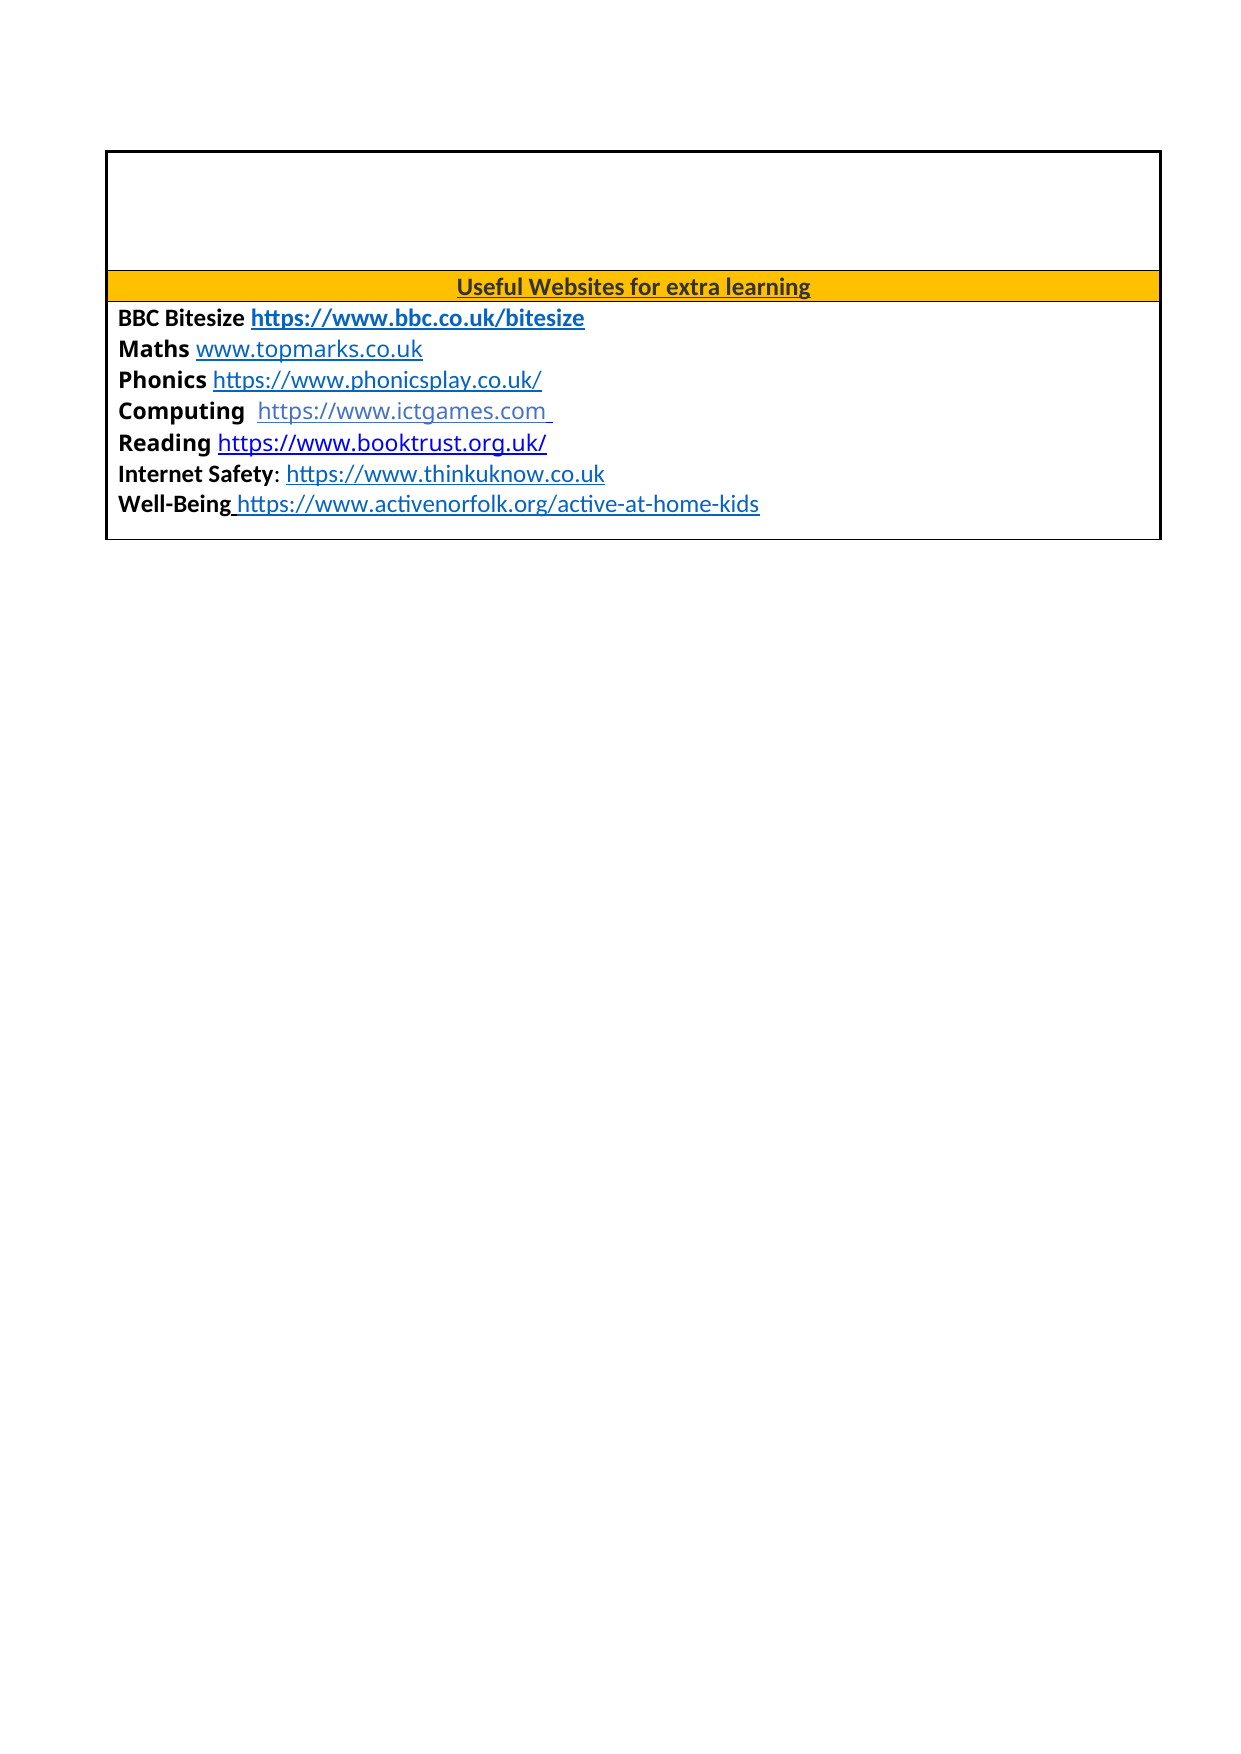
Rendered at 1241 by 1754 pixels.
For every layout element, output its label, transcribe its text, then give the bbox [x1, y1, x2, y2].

table_cell Useful Websites for extra learning [108, 271, 1159, 301]
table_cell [108, 153, 1159, 269]
table_cell BBC Bitesize https://www.bbc.co.uk/bitesize Maths www.topmarks.co.uk Phonics https://www.phonicsplay.co.uk/ Computing https://www.ictgames.com Reading https://www.booktrust.org.uk/ Internet Safety: https://www.thinkuknow.co.uk Well-Being https://www.activenorfolk.org/active-at-home-kids [108, 302, 1159, 539]
